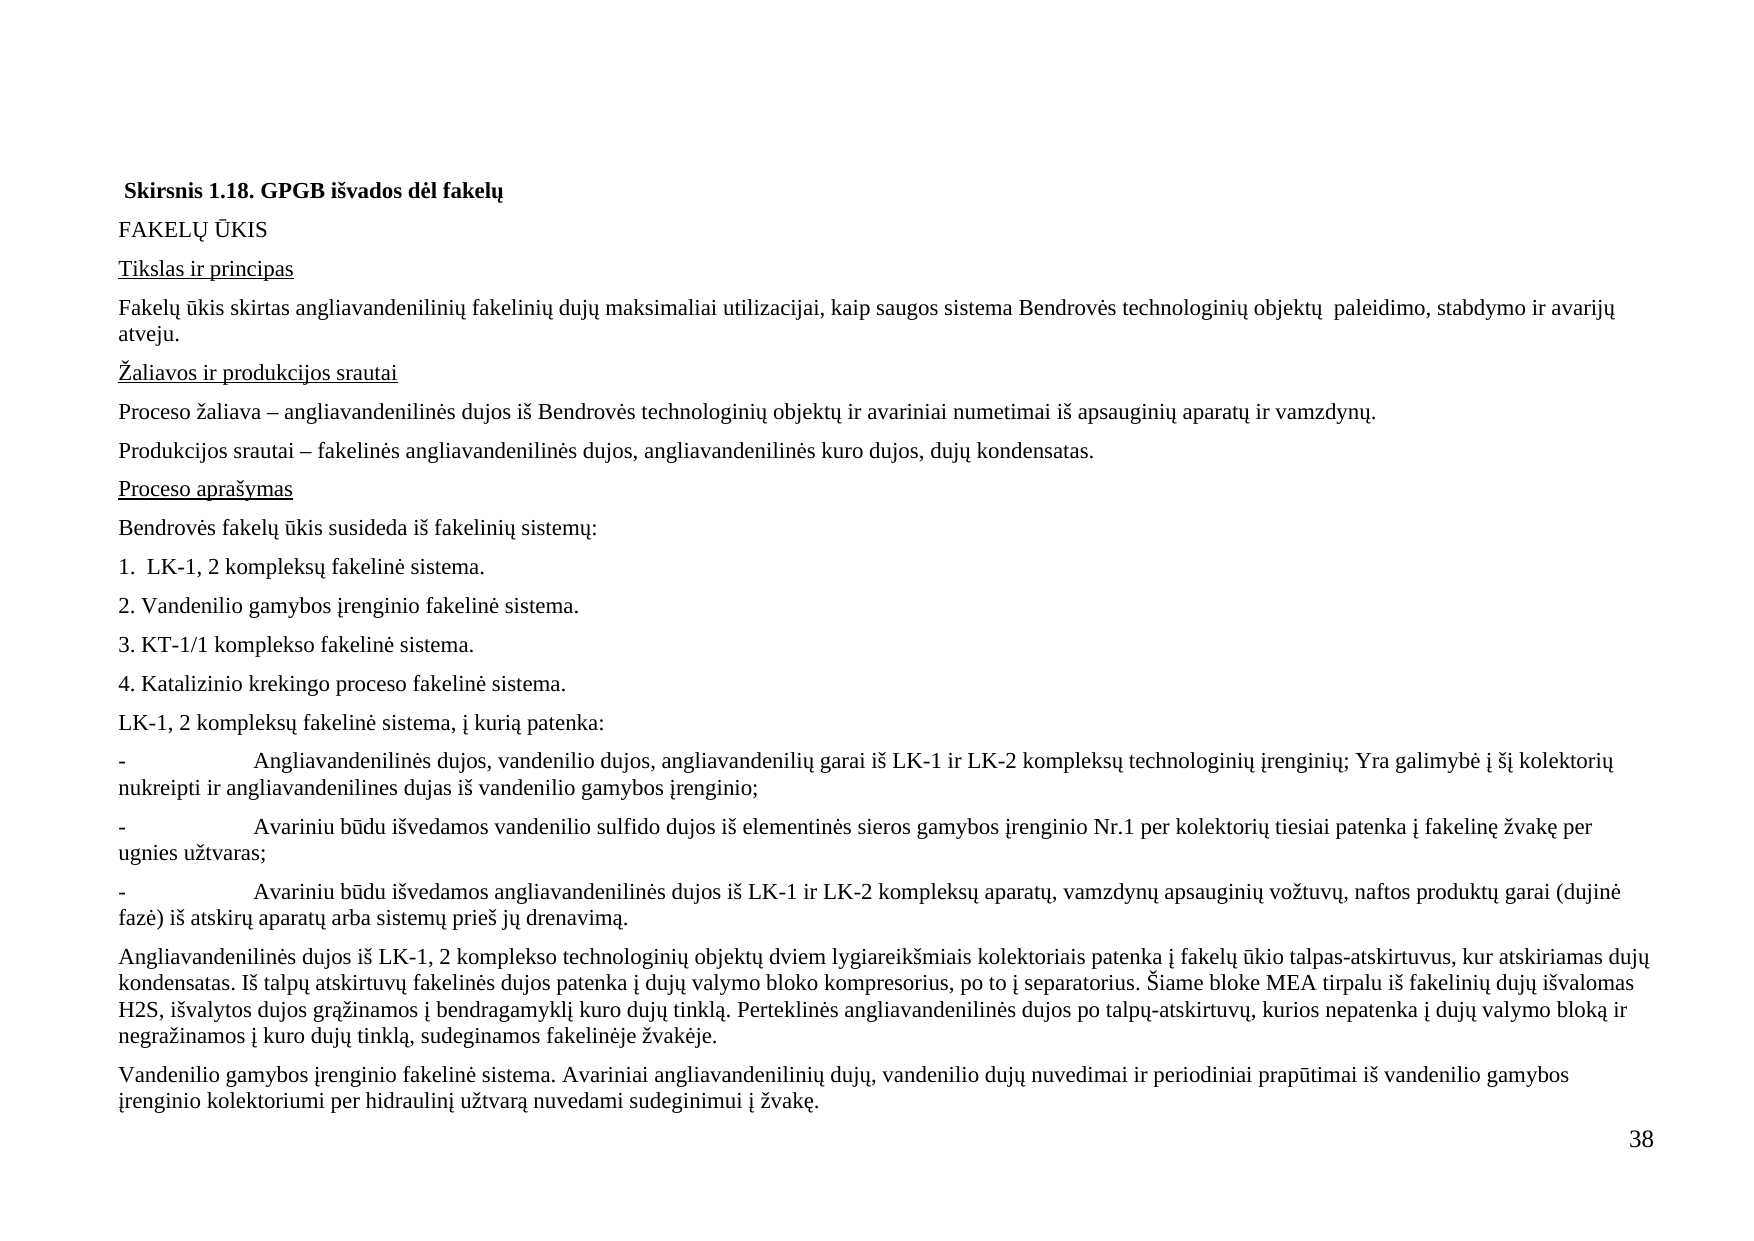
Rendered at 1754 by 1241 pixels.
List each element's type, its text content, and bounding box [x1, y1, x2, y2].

text 3. KT-1/1 komplekso fakelinė sistema. [118, 631, 1654, 657]
text - Avariniu būdu išvedamos vandenilio sulfido dujos iš elementinės sieros gamybos įrenginio Nr.1 per kolektorių tiesiai patenka į fakelinę žvakę per ugnies užtvaras; [118, 813, 1654, 865]
text Žaliavos ir produkcijos srautai [118, 359, 1654, 385]
text Produkcijos srautai – fakelinės angliavandenilinės dujos, angliavandenilinės kuro dujos, dujų kondensatas. [118, 437, 1654, 463]
text 1. LK-1, 2 kompleksų fakelinė sistema. [118, 553, 1654, 579]
text Tikslas ir principas [118, 255, 1654, 281]
text Bendrovės fakelų ūkis susideda iš fakelinių sistemų: [118, 514, 1654, 541]
text Proceso aprašymas [118, 476, 1654, 502]
text Vandenilio gamybos įrenginio fakelinė sistema. Avariniai angliavandenilinių dujų, vandenilio dujų nuvedimai ir periodiniai prapūtimai iš vandenilio gamybos įrenginio kolektoriumi per hidraulinį užtvarą nuvedami sudeginimui į žvakę. [118, 1061, 1654, 1114]
text FAKELŲ ŪKIS [118, 216, 1654, 242]
text Skirsnis 1.18. GPGB išvados dėl fakelų [118, 177, 1654, 203]
text Proceso žaliava – angliavandenilinės dujos iš Bendrovės technologinių objektų ir avariniai numetimai iš apsauginių aparatų ir vamzdynų. [118, 398, 1654, 424]
text Fakelų ūkis skirtas angliavandenilinių fakelinių dujų maksimaliai utilizacijai, kaip saugos sistema Bendrovės technologinių objektų paleidimo, stabdymo ir avarijų atveju. [118, 294, 1654, 346]
text Angliavandenilinės dujos iš LK-1, 2 komplekso technologinių objektų dviem lygiareikšmiais kolektoriais patenka į fakelų ūkio talpas-atskirtuvus, kur atskiriamas dujų kondensatas. Iš talpų atskirtuvų fakelinės dujos patenka į dujų valymo bloko kompresorius, po to į separatorius. Šiame bloke MEA tirpalu iš fakelinių dujų išvalomas H2S, išvalytos dujos grąžinamos į bendragamyklį kuro dujų tinklą. Perteklinės angliavandenilinės dujos po talpų-atskirtuvų, kurios nepatenka į dujų valymo bloką ir negražinamos į kuro dujų tinklą, sudeginamos fakelinėje žvakėje. [118, 943, 1654, 1048]
text LK-1, 2 kompleksų fakelinė sistema, į kurią patenka: [118, 709, 1654, 735]
text 2. Vandenilio gamybos įrenginio fakelinė sistema. [118, 592, 1654, 618]
text - Angliavandenilinės dujos, vandenilio dujos, angliavandenilių garai iš LK-1 ir LK-2 kompleksų technologinių įrenginių; Yra galimybė į šį kolektorių nukreipti ir angliavandenilines dujas iš vandenilio gamybos įrenginio; [118, 747, 1654, 800]
text 4. Katalizinio krekingo proceso fakelinė sistema. [118, 670, 1654, 696]
text - Avariniu būdu išvedamos angliavandenilinės dujos iš LK-1 ir LK-2 kompleksų aparatų, vamzdynų apsauginių vožtuvų, naftos produktų garai (dujinė fazė) iš atskirų aparatų arba sistemų prieš jų drenavimą. [118, 878, 1654, 931]
